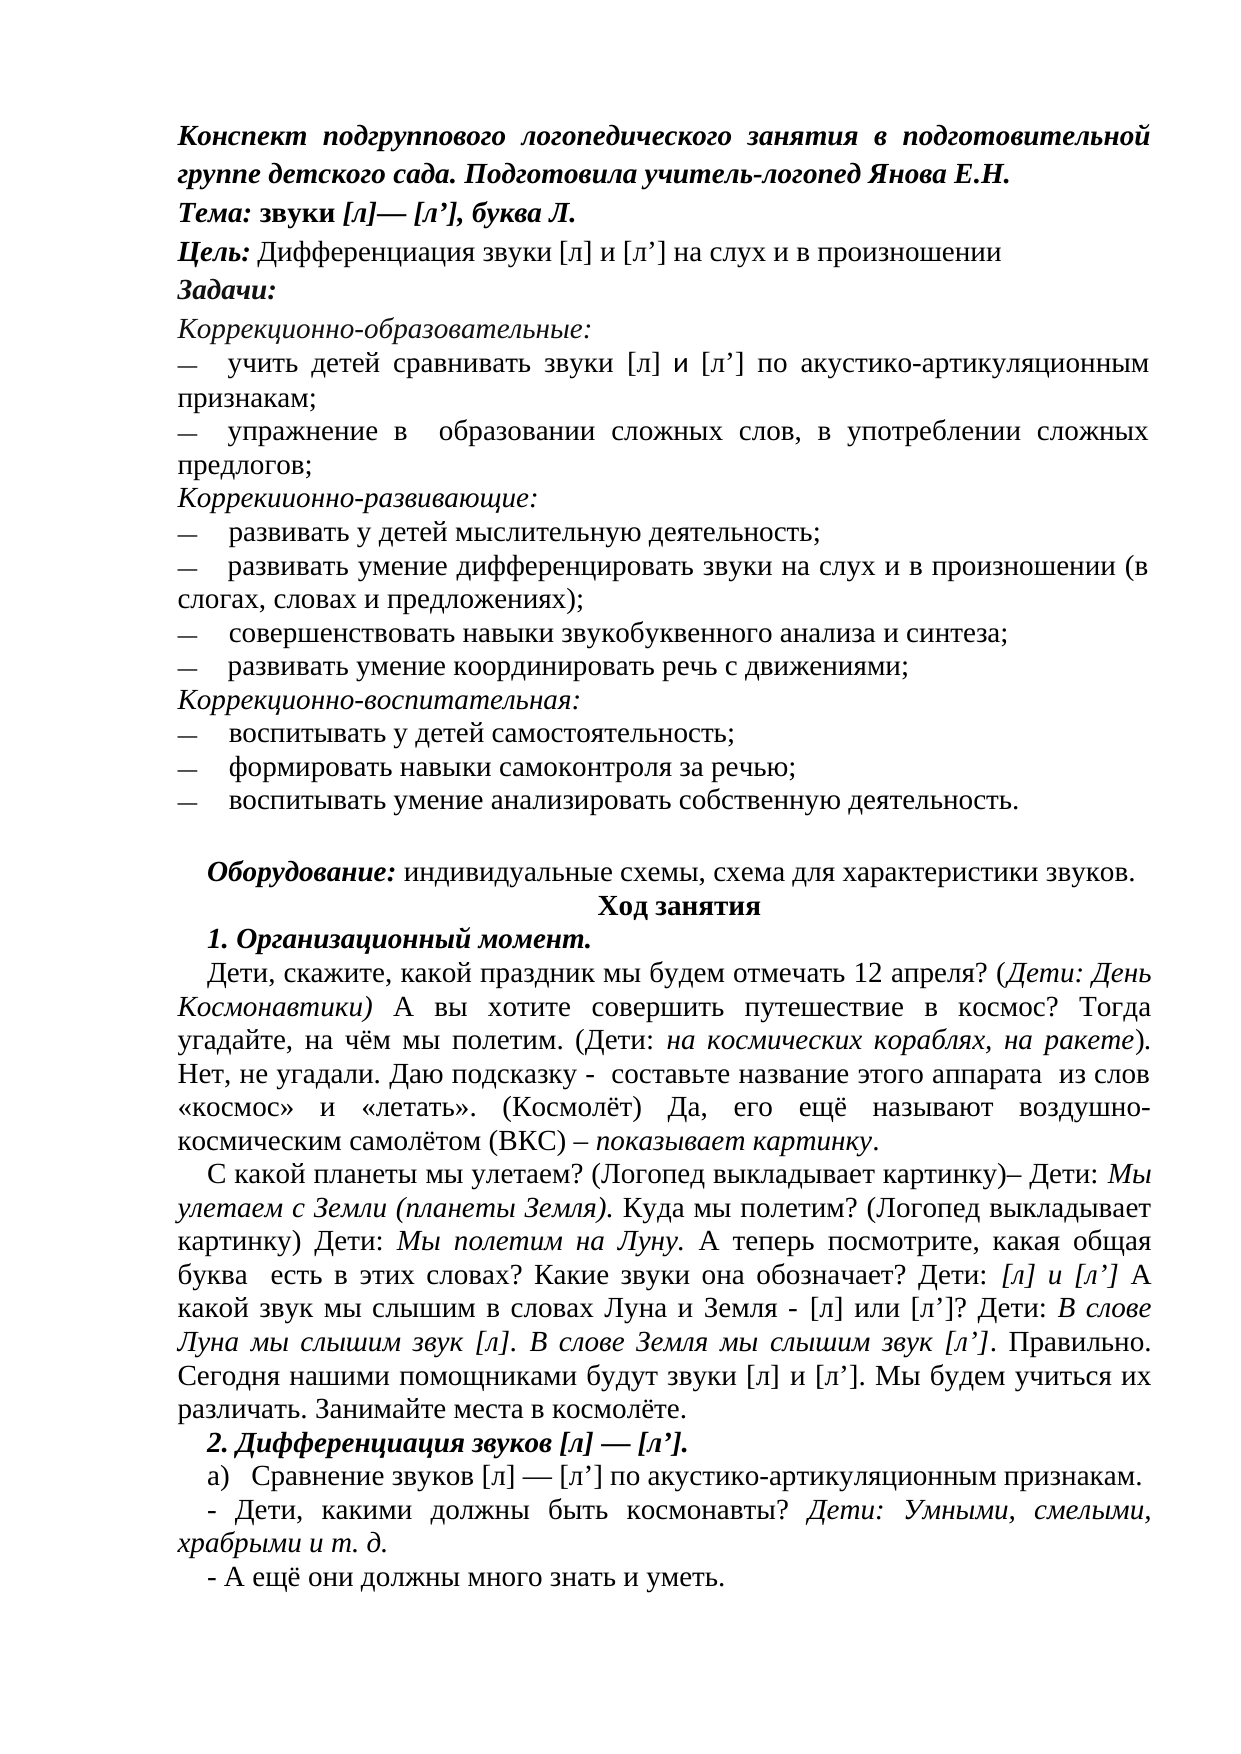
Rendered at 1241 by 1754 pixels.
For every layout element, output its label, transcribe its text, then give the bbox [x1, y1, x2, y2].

text Ход занятия [177, 888, 1152, 922]
text - А ещё они должны много знать и уметь. [177, 1559, 1152, 1592]
list упражнение в образовании сложных слов, в употреблении сложных предлогов; [177, 413, 1149, 481]
text - Дети, какими должны быть космонавты? Дети: Умными, смелыми, храбрыми и т. д. [177, 1492, 1152, 1559]
list совершенствовать навыки звукобуквенного анализа и синтеза; [177, 615, 1149, 648]
text Оборудование: индивидуальные схемы, схема для характеристики звуков. [177, 854, 1152, 888]
text 1. Организационный момент. [177, 922, 1152, 955]
list развивать у детей мыслительную деятельность; [177, 514, 1152, 548]
list развивать умение координировать речь с движениями; [177, 648, 1099, 682]
list формировать навыки самоконтроля за речью; [177, 749, 1149, 782]
text Коррекиионно-развивающие: [177, 481, 1152, 514]
text а) Сравнение звуков [л] — [л’] по акустико-артикуляционным признакам. [177, 1458, 1152, 1492]
text 2. Дифференциация звуков [л] — [л’]. [177, 1425, 1152, 1458]
text Дети, скажите, какой праздник мы будем отмечать 12 апреля? (Дети: День Космонавтики) А вы хотите совершить путешествие в космос? Тогда угадайте, на чём мы полетим. (Дети: на космических кораблях, на ракете). Нет, не угадали. Даю подсказку - составьте название этого аппарата из слов «космос» и «летать». (Космолёт) Да, его ещё называют воздушно-космическим самолётом (ВКС) – показывает картинку. [177, 955, 1152, 1156]
list воспитывать у детей самостоятельность; [177, 715, 1149, 749]
text Цель: Дифференциация звуки [л] и [л’] на слух и в произношении [177, 234, 1152, 267]
text Тема: звуки [л]— [л’], буква Л. [177, 195, 1152, 229]
text С какой планеты мы улетаем? (Логопед выкладывает картинку)– Дети: Мы улетаем с Земли (планеты Земля). Куда мы полетим? (Логопед выкладывает картинку) Дети: Мы полетим на Луну. А теперь посмотрите, какая общая буква есть в этих словах? Какие звуки она обозначает? Дети: [л] и [л’] А какой звук мы слышим в словах Луна и Земля - [л] или [л’]? Дети: В слове Луна мы слышим звук [л]. В слове Земля мы слышим звук [л’]. Правильно. Сегодня нашими помощниками будут звуки [л] и [л’]. Мы будем учиться их различать. Занимайте места в космолёте. [177, 1156, 1152, 1425]
text Коррекционно-воспитательная: [177, 682, 1099, 715]
text Конспект подгруппового логопедического занятия в подготовительной группе детского сада. Подготовила учитель-логопед Янова Е.Н. [177, 118, 1152, 190]
list учить детей сравнивать звуки [л] и [л’] по акустико-артикуляционным признакам; [177, 344, 1149, 413]
text Коррекционно-образовательные: [177, 311, 1152, 344]
text Задачи: [177, 272, 1152, 306]
list развивать умение дифференцировать звуки на слух и в произношении (в слогах, словах и предложениях); [177, 548, 1149, 615]
list воспитывать умение анализировать собственную деятельность. [177, 782, 1149, 816]
